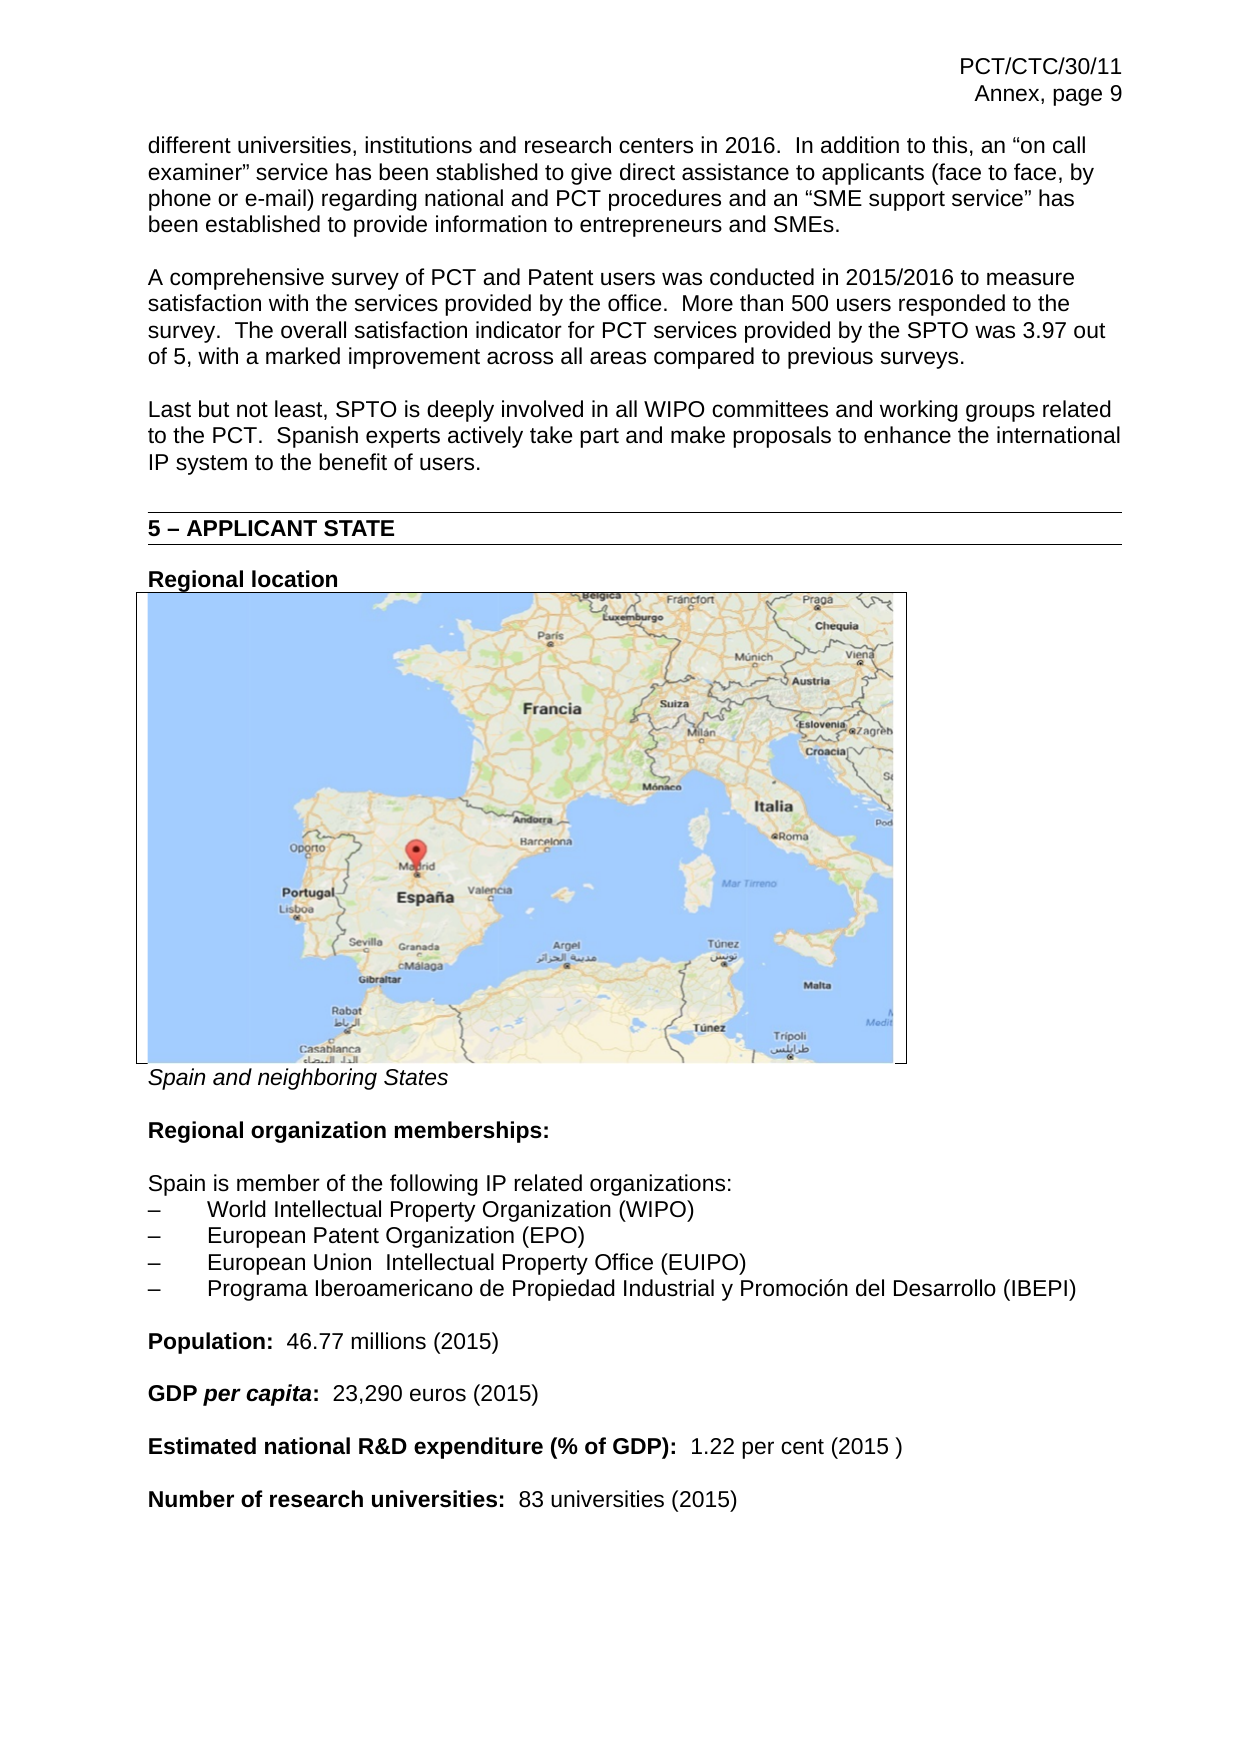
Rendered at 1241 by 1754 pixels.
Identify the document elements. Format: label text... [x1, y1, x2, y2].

text Regional organization memberships: [148, 1117, 1122, 1143]
picture [147, 593, 895, 1064]
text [148, 132, 1122, 238]
text Spain is member of the following IP related organizations: [148, 1169, 1122, 1196]
text Estimated national R&D expenditure (% of GDP): 1.22 per cent (2015 ) [148, 1433, 1122, 1459]
text Regional location [148, 566, 1122, 592]
text – European Patent Organization (EPO) [148, 1222, 1122, 1249]
text – World Intellectual Property Organization (WIPO) [148, 1196, 1122, 1222]
table_header [137, 593, 147, 1063]
text Population: 46.77 millions (2015) [148, 1328, 1122, 1354]
text Spain and neighboring States [148, 1064, 1122, 1091]
text Number of research universities: 83 universities (2015) [148, 1486, 1122, 1512]
text – European Union Intellectual Property Office (EUIPO) [148, 1249, 1122, 1275]
table_header [895, 593, 906, 1063]
text GDP per capita: 23,290 euros (2015) [148, 1380, 1122, 1407]
text A comprehensive survey of PCT and Patent users was conducted in 2015/2016 to measure satisfaction with the services provided by the office. More than 500 users responded to the survey. The overall satisfaction indicator for PCT services provided by the SPTO was 3.97 out of 5, with a marked improvement across all areas compared to previous surveys. [148, 264, 1122, 369]
text Last but not least, SPTO is deeply involved in all WIPO committees and working groups related to the PCT. Spanish experts actively take part and make proposals to enhance the international IP system to the benefit of users. [148, 396, 1122, 475]
text – Programa Iberoamericano de Propiedad Industrial y Promoción del Desarrollo (IBEPI) [148, 1275, 1122, 1301]
subtitle 5 – Applicant State [148, 513, 1122, 544]
